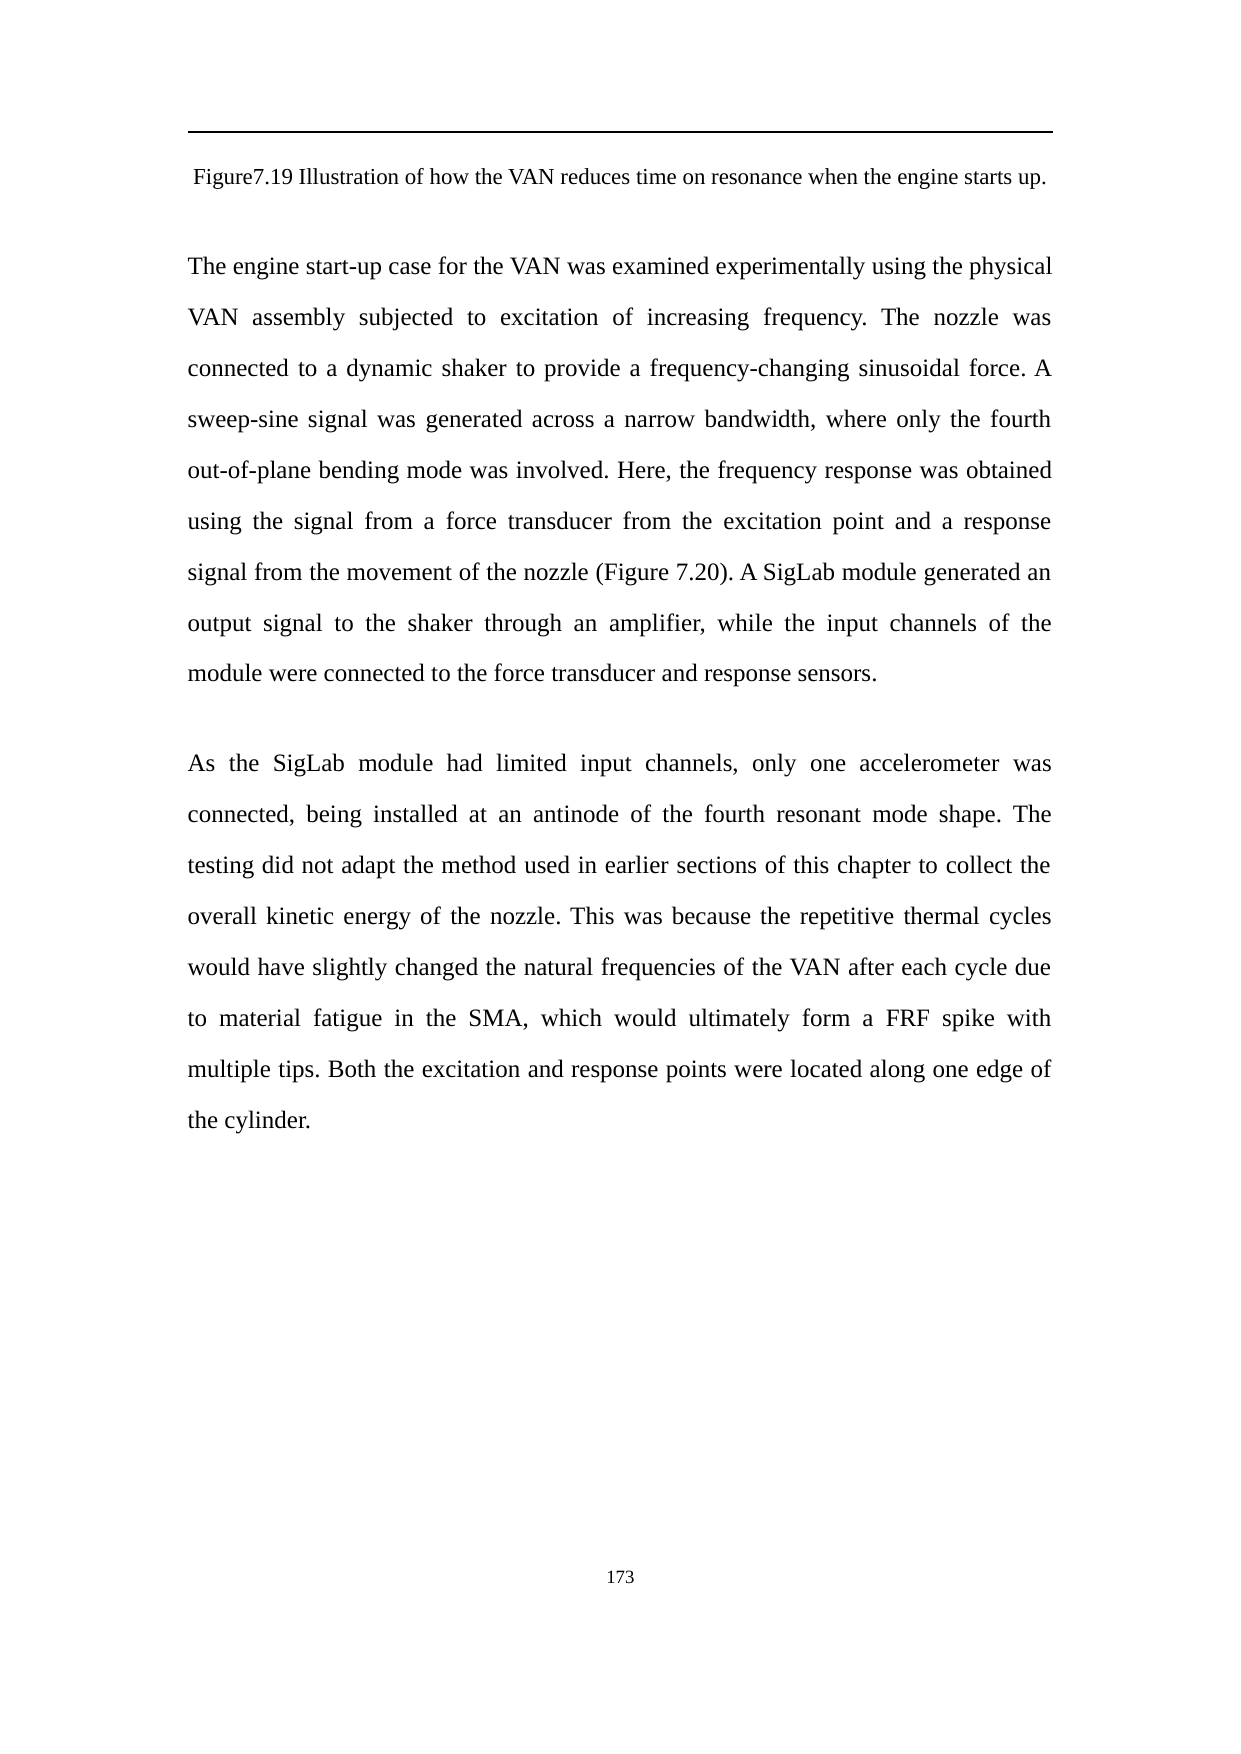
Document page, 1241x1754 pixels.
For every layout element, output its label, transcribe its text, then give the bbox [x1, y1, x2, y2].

text The engine start-up case for the VAN was examined experimentally using the physical VAN assembly subjected to excitation of increasing frequency. The nozzle was connected to a dynamic shaker to provide a frequency-changing sinusoidal force. A sweep-sine signal was generated across a narrow bandwidth, where only the fourth out-of-plane bending mode was involved. Here, the frequency response was obtained using the signal from a force transducer from the excitation point and a response signal from the movement of the nozzle (Figure 7.20). A SigLab module generated an output signal to the shaker through an amplifier, while the input channels of the module were connected to the force transducer and response sensors. [187, 248, 1053, 690]
text As the SigLab module had limited input channels, only one accelerometer was connected, being installed at an antinode of the fourth resonant mode shape. The testing did not adapt the method used in earlier sections of this chapter to collect the overall kinetic energy of the nozzle. This was because the repetitive thermal cycles would have slightly changed the natural frequencies of the VAN after each cycle due to material fatigue in the SMA, which would ultimately form a FRF spike with multiple tips. Both the excitation and response points were located along one edge of the cylinder. [187, 746, 1053, 1136]
text Figure7.19 Illustration of how the VAN reduces time on resonance when the engine starts up. [187, 160, 1053, 194]
